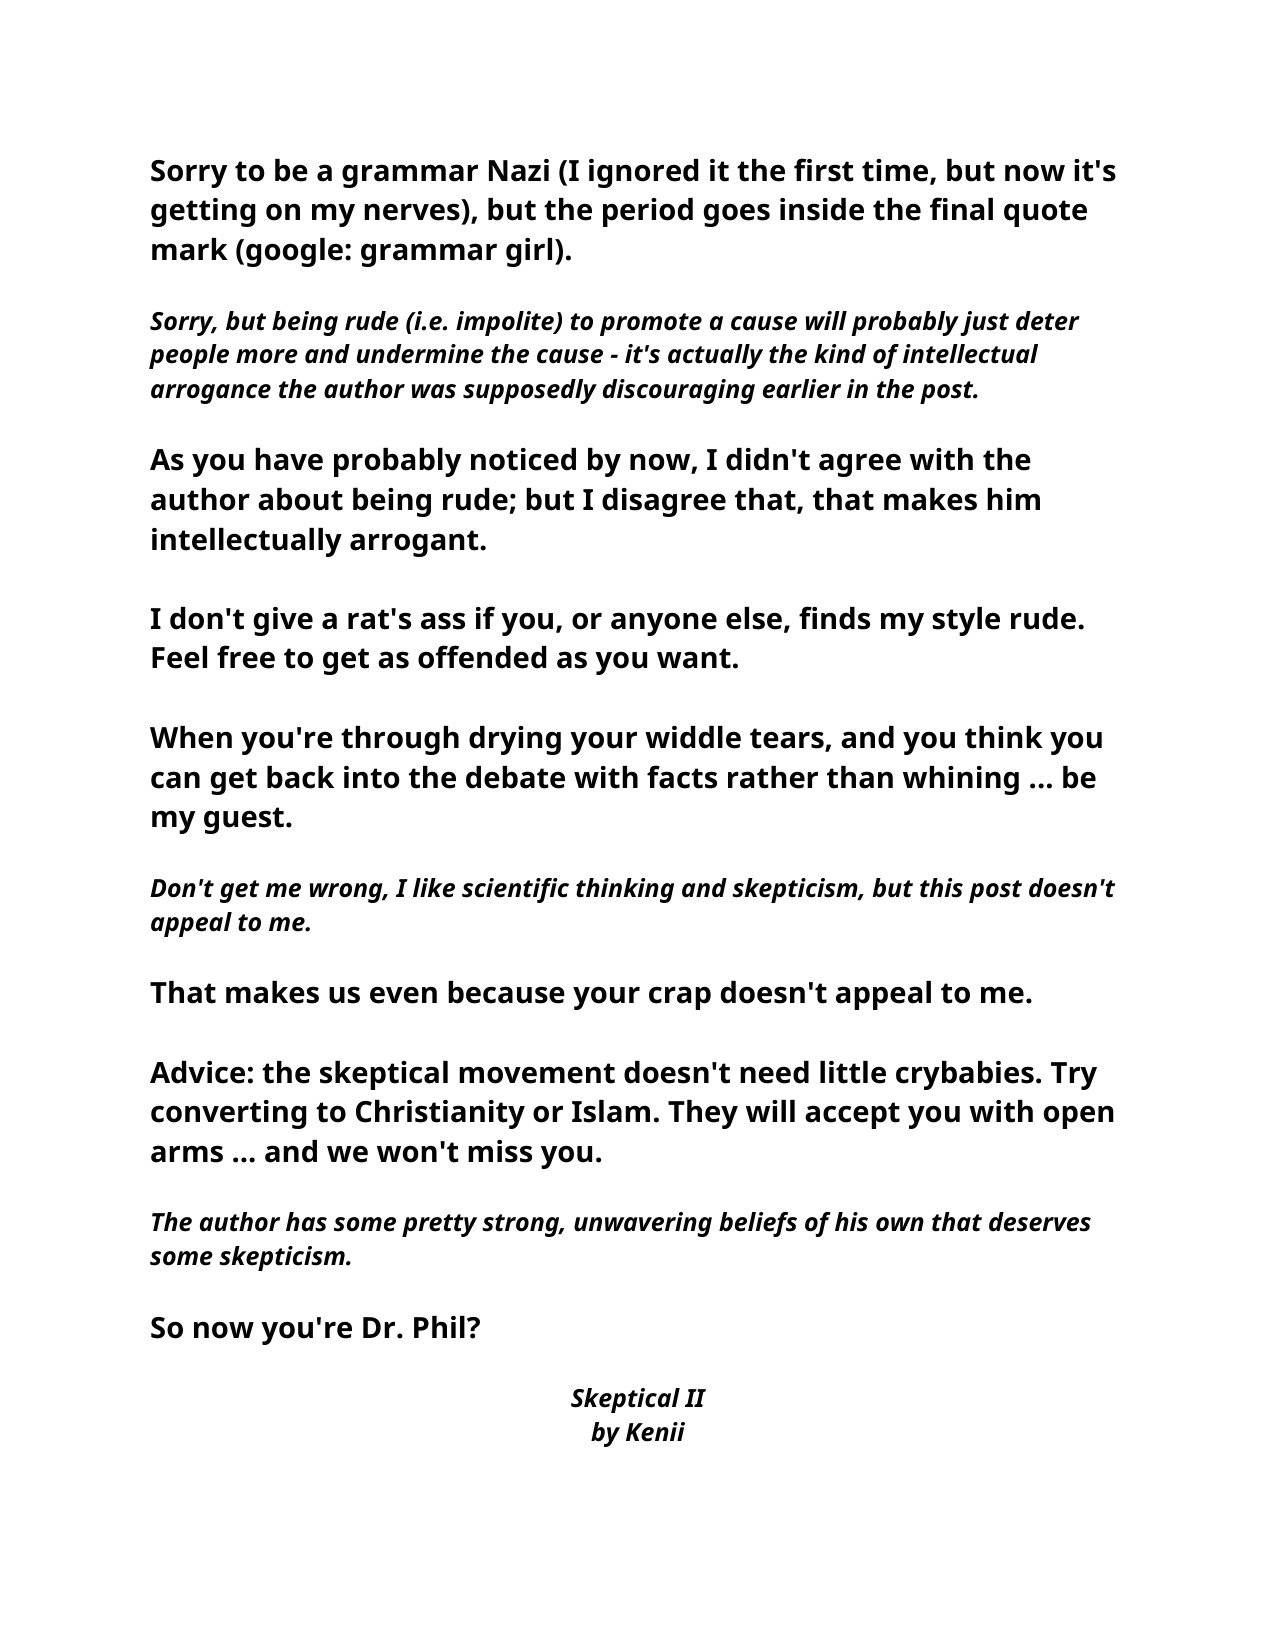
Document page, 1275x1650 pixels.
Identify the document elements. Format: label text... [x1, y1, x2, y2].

text Advice: the skeptical movement doesn't need little crybabies. Try converting to Christianity or Islam. They will accept you with open arms ... and we won't miss you. [150, 1052, 1125, 1171]
text The author has some pretty strong, unwavering beliefs of his own that deserves some skepticism. [150, 1205, 1125, 1273]
text Sorry to be a grammar Nazi (I ignored it the first time, but now it's getting on my nerves), but the period goes inside the final quote mark (google: grammar girl). [150, 150, 1125, 269]
text Sorry, but being rude (i.e. impolite) to promote a cause will probably just deter people more and undermine the cause - it's actually the kind of intellectual arrogance the author was supposedly discouraging earlier in the post. [150, 303, 1125, 405]
text That makes us even because your crap doesn't appeal to me. [150, 972, 1125, 1012]
text As you have probably noticed by now, I didn't agree with the author about being rude; but I disagree that, that makes him intellectually arrogant. [150, 439, 1125, 558]
text I don't give a rat's ass if you, or anyone else, finds my style rude. Feel free to get as offended as you want. [150, 598, 1125, 677]
text by Kenii [150, 1415, 1125, 1449]
text Don't get me wrong, I like scientific thinking and skepticism, but this post doesn't appeal to me. [150, 870, 1125, 938]
text So now you're Dr. Phil? [150, 1307, 1125, 1347]
text When you're through drying your widdle tears, and you think you can get back into the debate with facts rather than whining ... be my guest. [150, 717, 1125, 836]
text Skeptical II [150, 1381, 1125, 1415]
